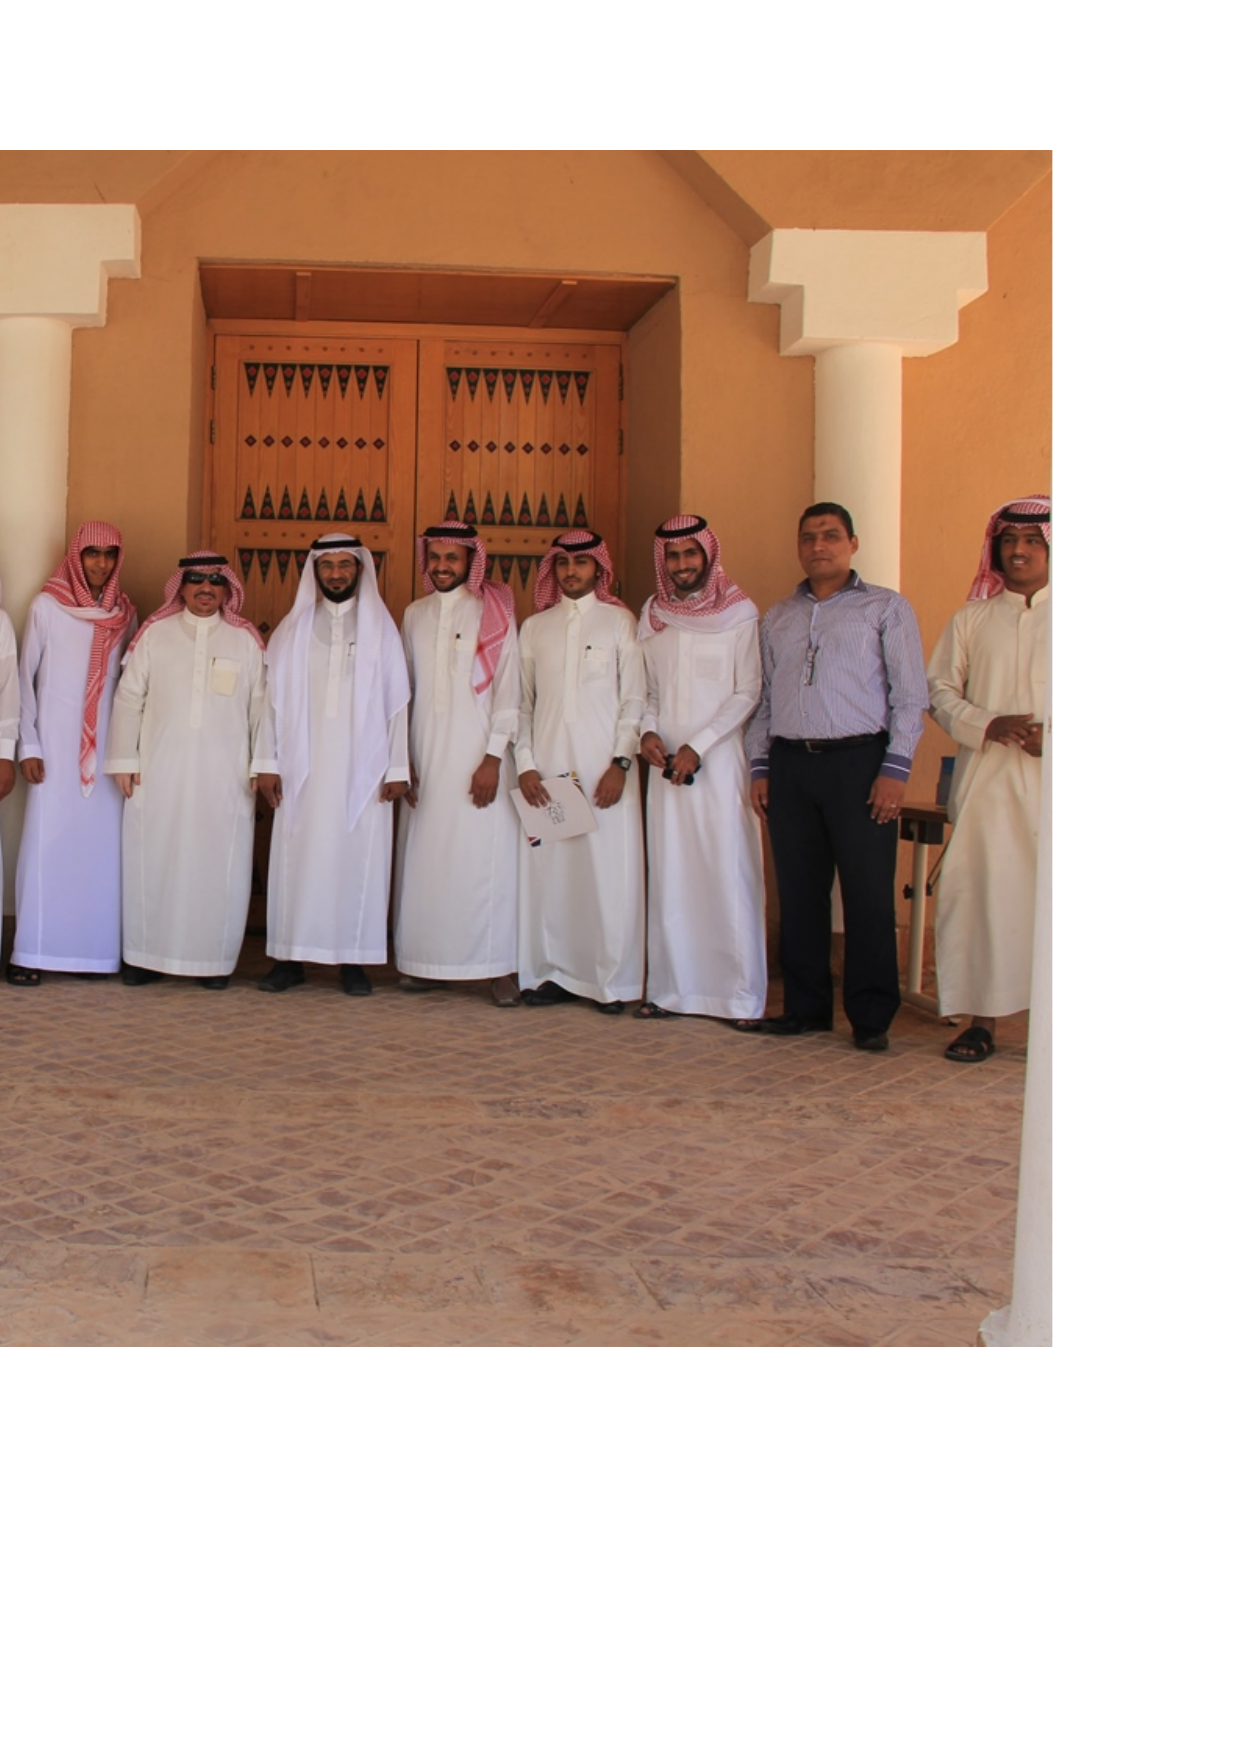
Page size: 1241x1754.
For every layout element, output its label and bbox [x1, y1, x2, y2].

picture [0, 150, 1053, 1347]
